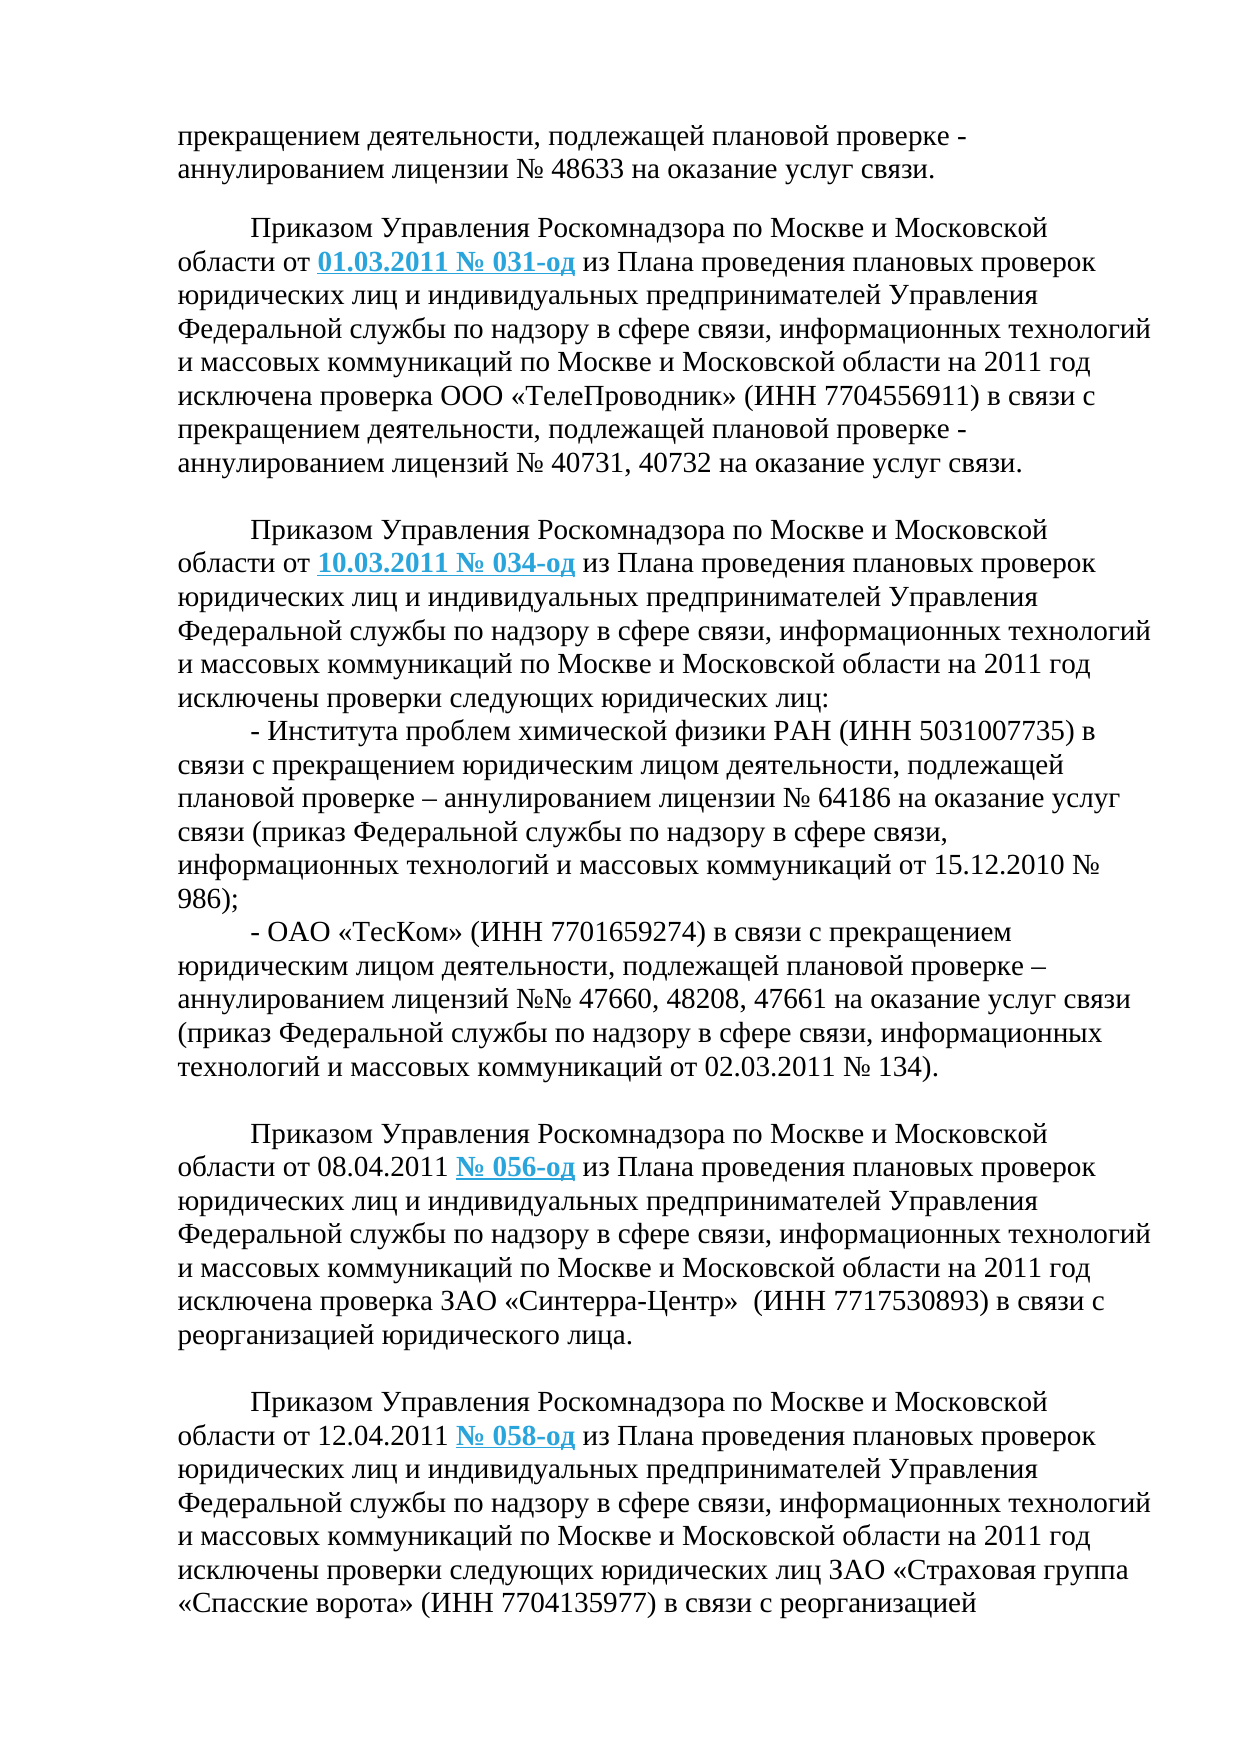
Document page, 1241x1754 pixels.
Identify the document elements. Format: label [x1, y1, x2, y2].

text [177, 210, 1152, 1619]
text [177, 118, 1152, 185]
